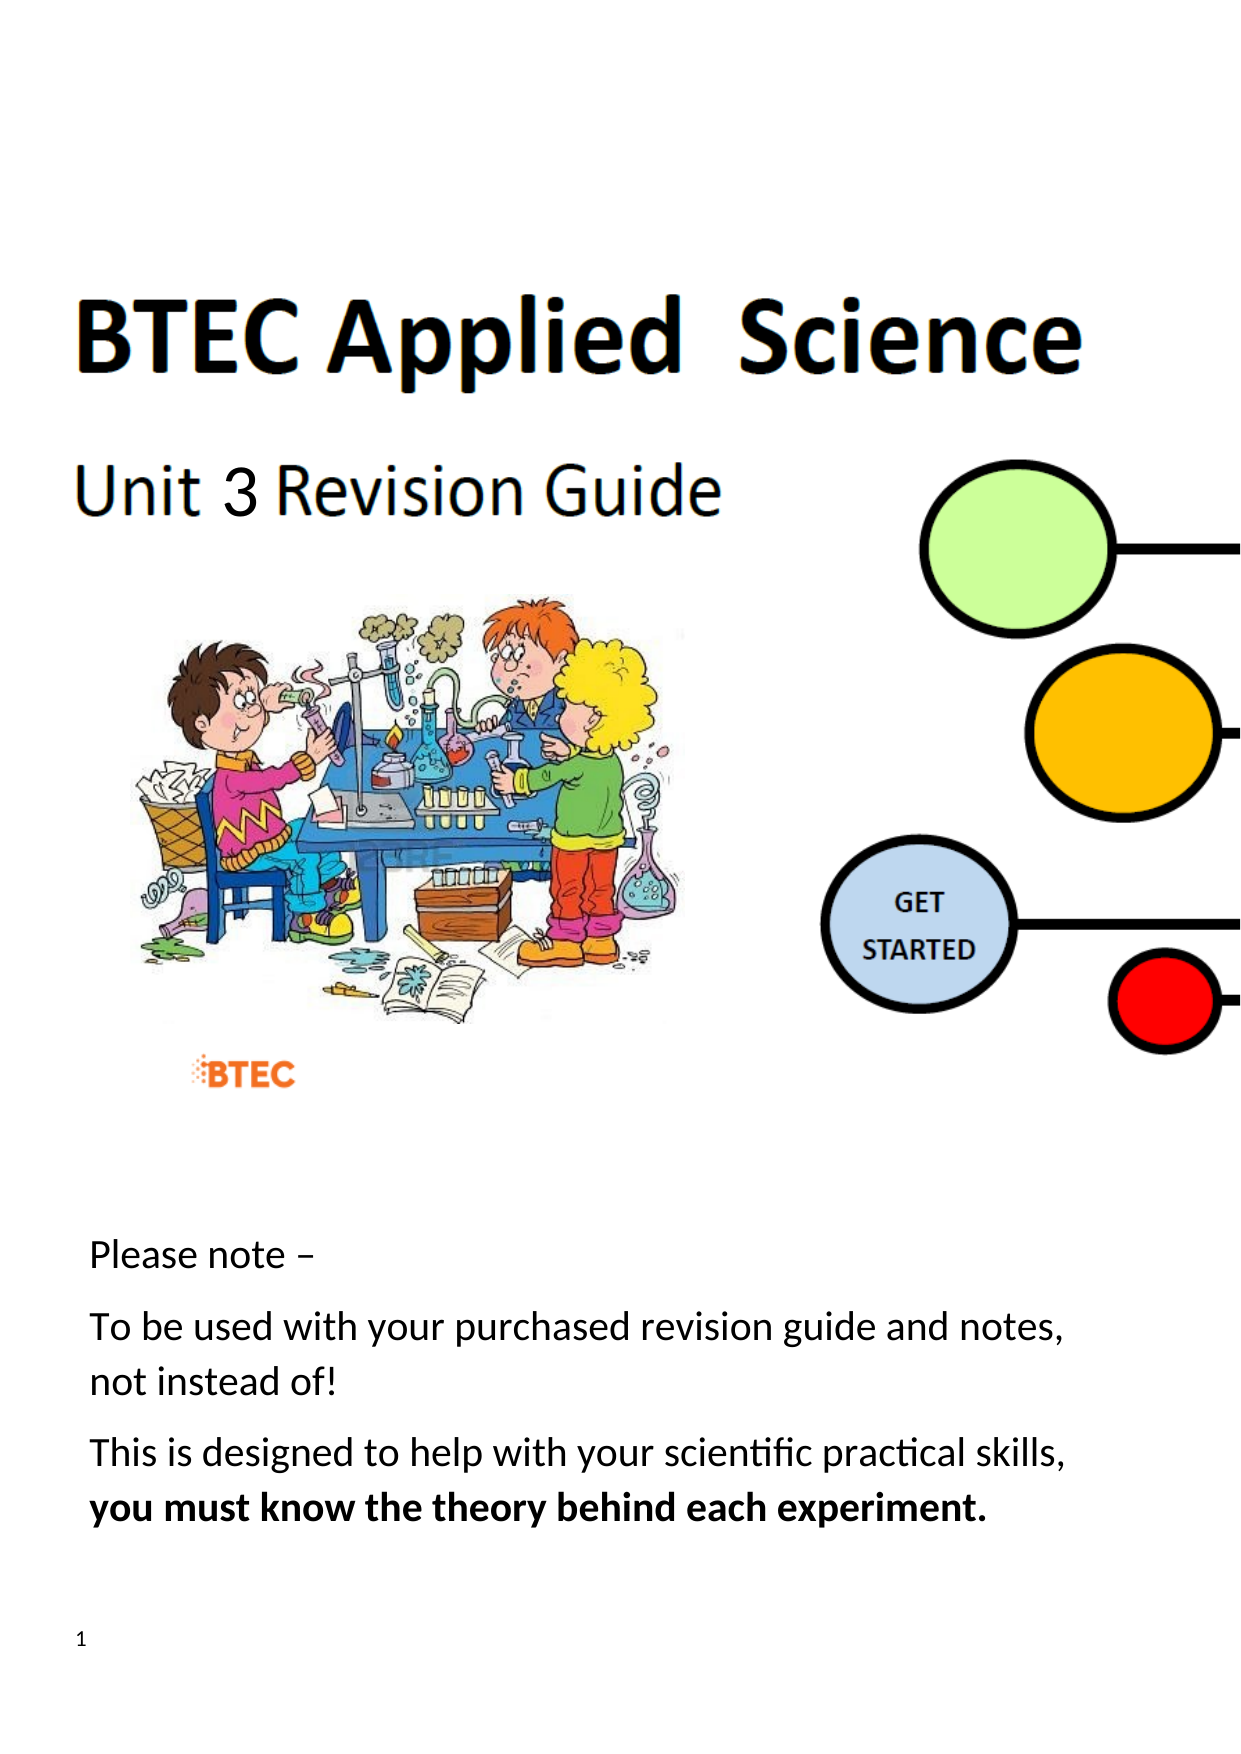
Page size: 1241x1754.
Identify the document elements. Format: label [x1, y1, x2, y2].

picture [18, 224, 1241, 1163]
